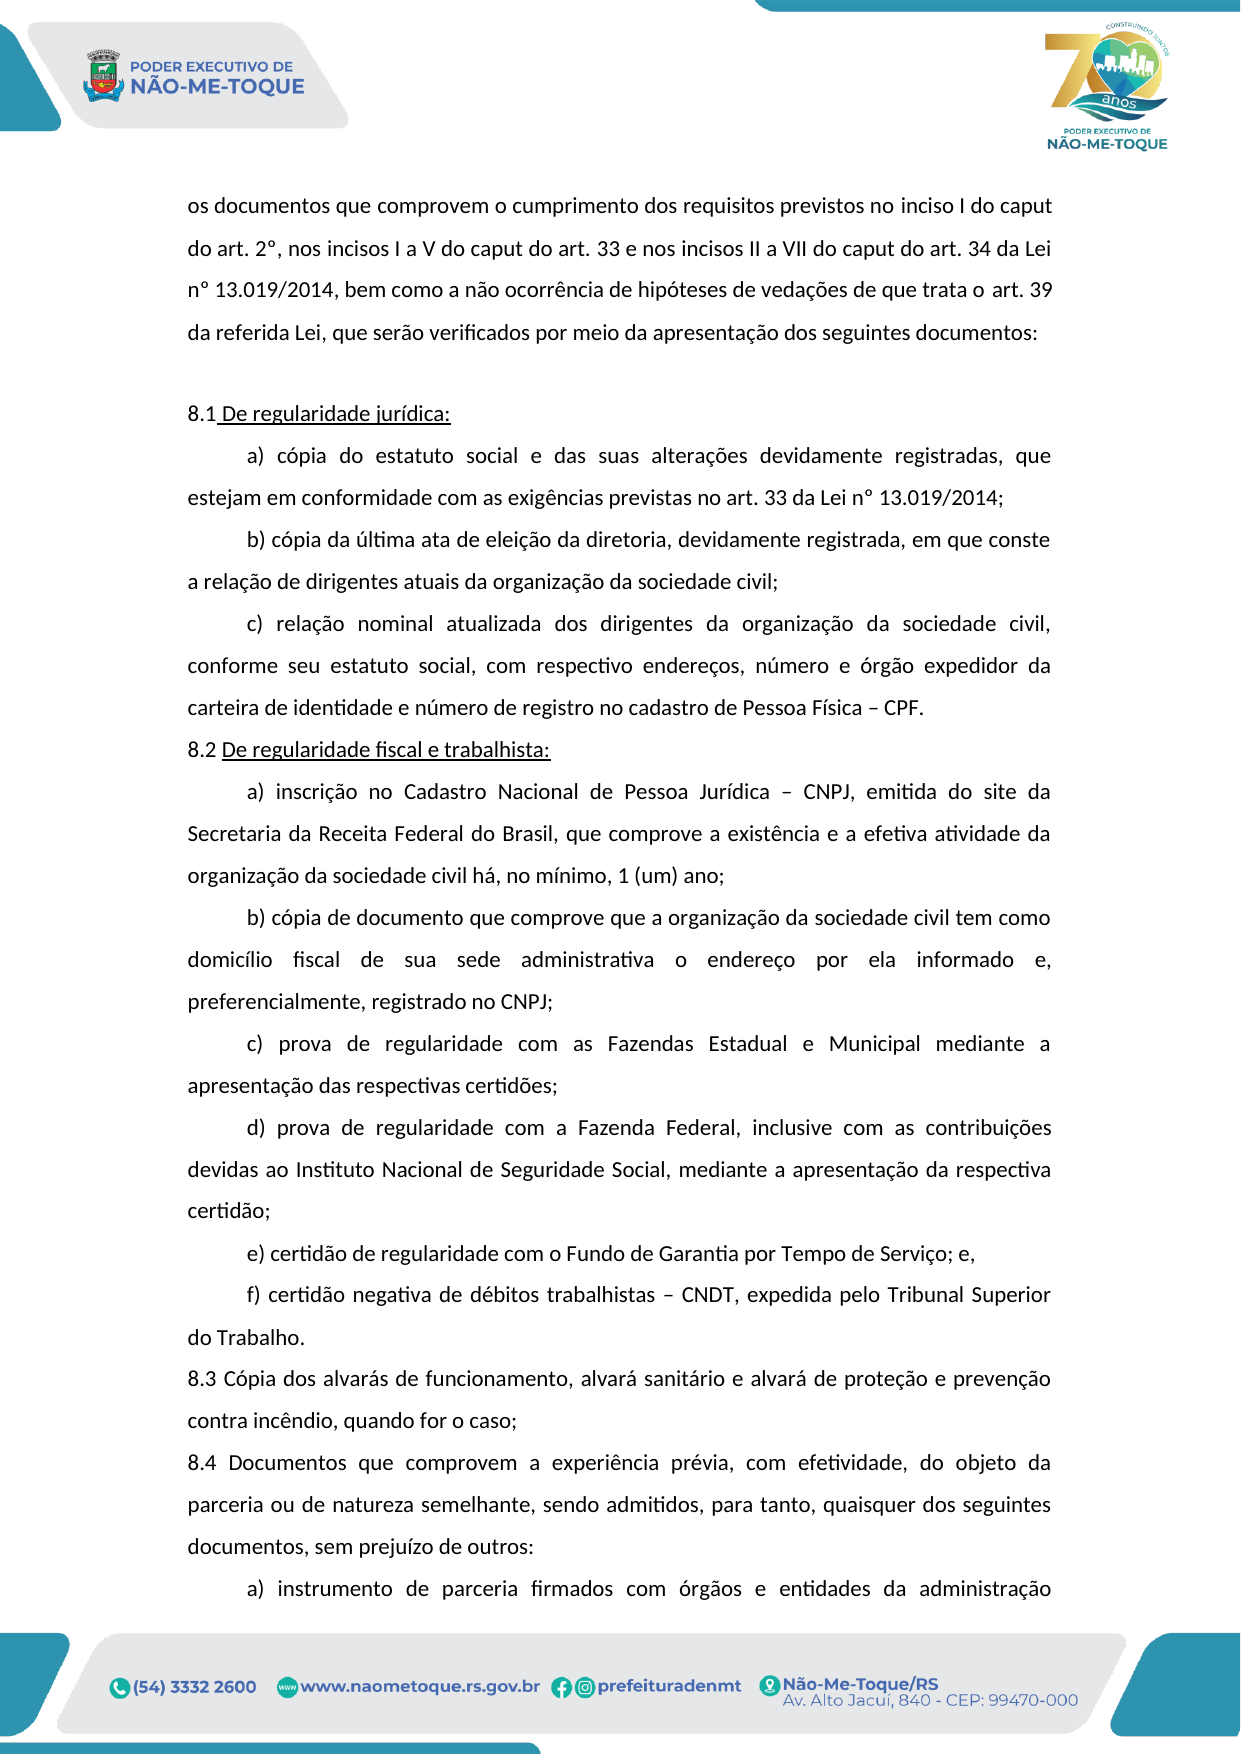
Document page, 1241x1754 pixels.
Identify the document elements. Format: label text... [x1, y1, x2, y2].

text 8.1 De regularidade jurídica: [187, 399, 1053, 427]
picture [0, 1617, 1241, 1754]
text b) cópia da última ata de eleição da diretoria, devidamente registrada, em que conste a relação de dirigentes atuais da organização da sociedade civil; [187, 525, 1053, 595]
text a) inscrição no Cadastro Nacional de Pessoa Jurídica – CNPJ, emitida do site da Secretaria da Receita Federal do Brasil, que comprove a existência e a efetiva atividade da organização da sociedade civil há, no mínimo, 1 (um) ano; [187, 777, 1053, 889]
text c) relação nominal atualizada dos dirigentes da organização da sociedade civil, conforme seu estatuto social, com respectivo endereços, número e órgão expedidor da carteira de identidade e número de registro no cadastro de Pessoa Física – CPF. [187, 609, 1053, 721]
text b) cópia de documento que comprove que a organização da sociedade civil tem como domicílio fiscal de sua sede administrativa o endereço por ela informado e, preferencialmente, registrado no CNPJ; [187, 903, 1053, 1015]
text f) certidão negativa de débitos trabalhistas – CNDT, expedida pelo Tribunal Superior do Trabalho. [187, 1281, 1053, 1351]
text 8.4 Documentos que comprovem a experiência prévia, com efetividade, do objeto da parceria ou de natureza semelhante, sendo admitidos, para tanto, quaisquer dos seguintes documentos, sem prejuízo de outros: [187, 1448, 1053, 1561]
text d) prova de regularidade com a Fazenda Federal, inclusive com as contribuições devidas ao Instituto Nacional de Seguridade Social, mediante a apresentação da respectiva certidão; [187, 1113, 1053, 1225]
text e) certidão de regularidade com o Fundo de Garantia por Tempo de Serviço; e, [187, 1239, 1053, 1267]
picture [0, 0, 1241, 189]
text a) cópia do estatuto social e das suas alterações devidamente registradas, que estejam em conformidade com as exigências previstas no art. 33 da Lei nº 13.019/2014; [187, 441, 1053, 511]
text 8.3 Cópia dos alvarás de funcionamento, alvará sanitário e alvará de proteção e prevenção contra incêndio, quando for o caso; [187, 1364, 1053, 1434]
text 8.2 De regularidade fiscal e trabalhista: [187, 735, 1053, 763]
text c) prova de regularidade com as Fazendas Estadual e Municipal mediante a apresentação das respectivas certidões; [187, 1029, 1053, 1099]
